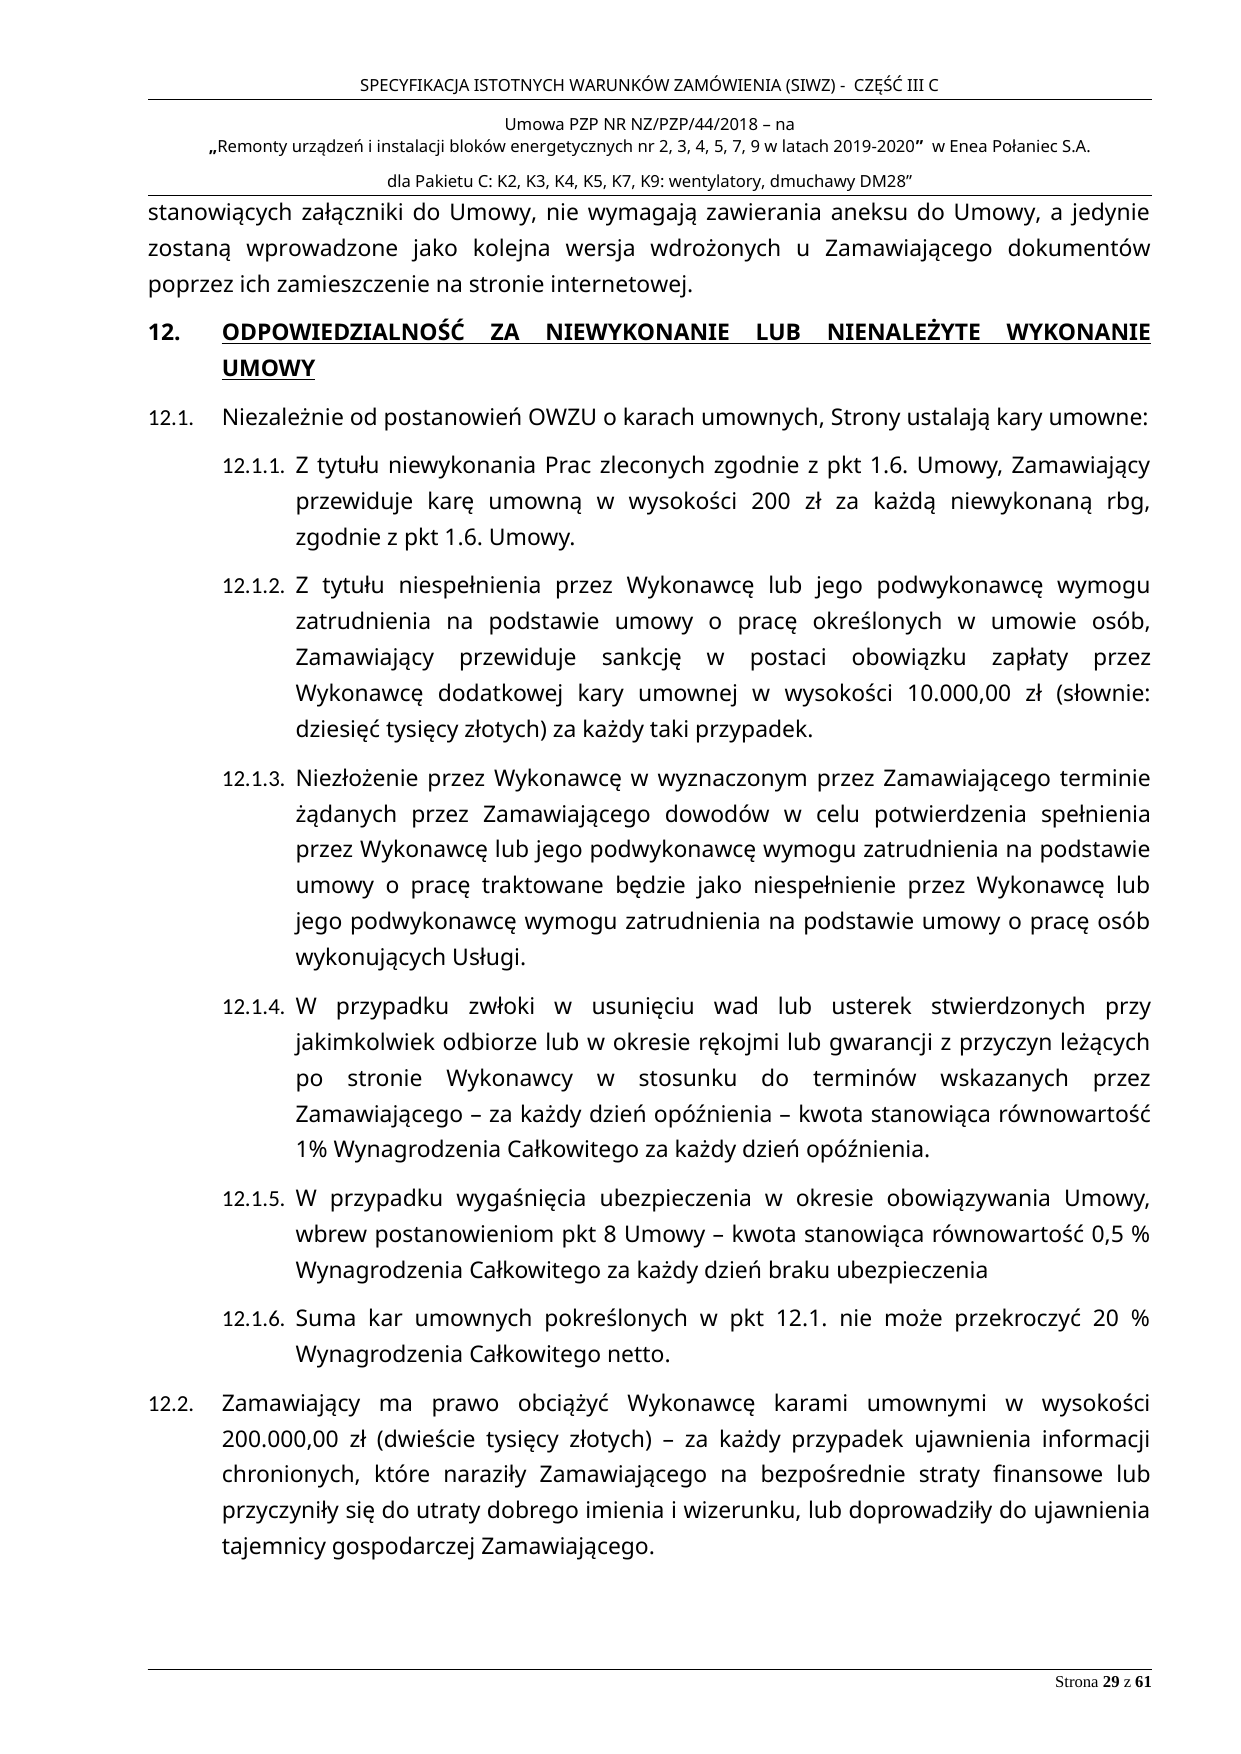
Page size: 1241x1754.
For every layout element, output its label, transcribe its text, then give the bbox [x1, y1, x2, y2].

subtitle Niezłożenie przez Wykonawcę w wyznaczonym przez Zamawiającego terminie żądanych przez Zamawiającego dowodów w celu potwierdzenia spełnienia przez Wykonawcę lub jego podwykonawcę wymogu zatrudnienia na podstawie umowy o pracę traktowane będzie jako niespełnienie przez Wykonawcę lub jego podwykonawcę wymogu zatrudnienia na podstawie umowy o pracę osób wykonujących Usługi. [222, 762, 1152, 972]
subtitle Z tytułu niewykonania Prac zleconych zgodnie z pkt 1.6. Umowy, Zamawiający przewiduje karę umowną w wysokości 200 zł za każdą niewykonaną rbg, zgodnie z pkt 1.6. Umowy. [222, 449, 1152, 552]
subtitle Z tytułu niespełnienia przez Wykonawcę lub jego podwykonawcę wymogu zatrudnienia na podstawie umowy o pracę określonych w umowie osób, Zamawiający przewiduje sankcję w postaci obowiązku zapłaty przez Wykonawcę dodatkowej kary umownej w wysokości 10.000,00 zł (słownie: dziesięć tysięcy złotych) za każdy taki przypadek. [222, 569, 1152, 744]
subtitle Suma kar umownych pokreślonych w pkt 12.1. nie może przekroczyć 20 % Wynagrodzenia Całkowitego netto. [222, 1302, 1152, 1369]
text stanowiących załączniki do Umowy, nie wymagają zawierania aneksu do Umowy, a jedynie zostaną wprowadzone jako kolejna wersja wdrożonych u Zamawiającego dokumentów poprzez ich zamieszczenie na stronie internetowej. [148, 196, 1152, 299]
subtitle W przypadku wygaśnięcia ubezpieczenia w okresie obowiązywania Umowy, wbrew postanowieniom pkt 8 Umowy – kwota stanowiąca równowartość 0,5 % Wynagrodzenia Całkowitego za każdy dzień braku ubezpieczenia [222, 1182, 1152, 1285]
subtitle Niezależnie od postanowień OWZU o karach umownych, Strony ustalają kary umowne: [148, 401, 1152, 432]
subtitle ODPOWIEDZIALNOŚĆ ZA NIEWYKONANIE LUB NIENALEŻYTE WYKONANIE UMOWY [148, 316, 1152, 383]
subtitle Zamawiający ma prawo obciążyć Wykonawcę karami umownymi w wysokości 200.000,00 zł (dwieście tysięcy złotych) – za każdy przypadek ujawnienia informacji chronionych, które naraziły Zamawiającego na bezpośrednie straty finansowe lub przyczyniły się do utraty dobrego imienia i wizerunku, lub doprowadziły do ujawnienia tajemnicy gospodarczej Zamawiającego. [148, 1387, 1152, 1562]
subtitle W przypadku zwłoki w usunięciu wad lub usterek stwierdzonych przy jakimkolwiek odbiorze lub w okresie rękojmi lub gwarancji z przyczyn leżących po stronie Wykonawcy w stosunku do terminów wskazanych przez Zamawiającego – za każdy dzień opóźnienia – kwota stanowiąca równowartość 1% Wynagrodzenia Całkowitego za każdy dzień opóźnienia. [222, 990, 1152, 1165]
